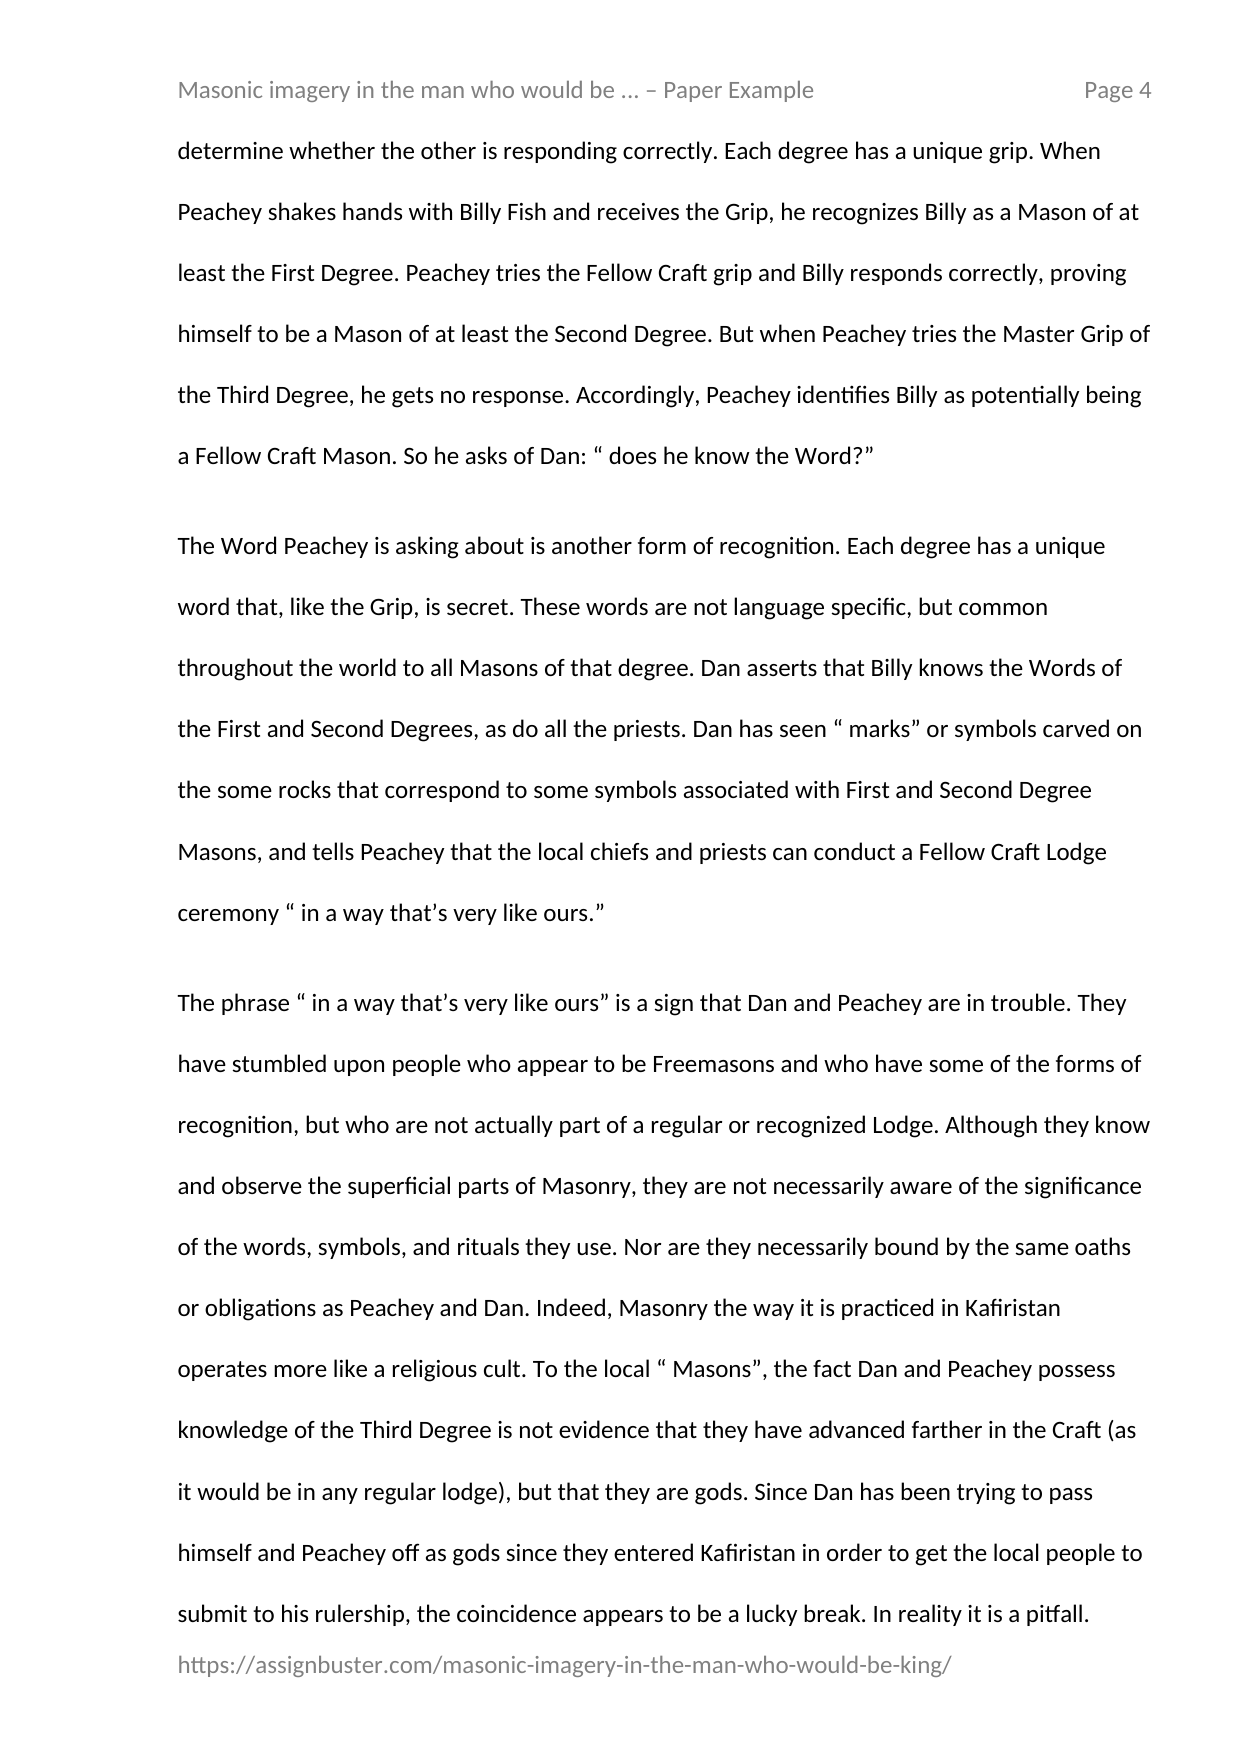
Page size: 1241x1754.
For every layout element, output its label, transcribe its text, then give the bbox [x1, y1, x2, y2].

text The Word Peachey is asking about is another form of recognition. Each degree has a unique word that, like the Grip, is secret. These words are not language specific, but common throughout the world to all Masons of that degree. Dan asserts that Billy knows the Words of the First and Second Degrees, as do all the priests. Dan has seen “ marks” or symbols carved on the some rocks that correspond to some symbols associated with First and Second Degree Masons, and tells Peachey that the local chiefs and priests can conduct a Fellow Craft Lodge ceremony “ in a way that’s very like ours.” [177, 531, 1152, 927]
text The phrase “ in a way that’s very like ours” is a sign that Dan and Peachey are in trouble. They have stumbled upon people who appear to be Freemasons and who have some of the forms of recognition, but who are not actually part of a regular or recognized Lodge. Although they know and observe the superficial parts of Masonry, they are not necessarily aware of the significance of the words, symbols, and rituals they use. Nor are they necessarily bound by the same oaths or obligations as Peachey and Dan. Indeed, Masonry the way it is practiced in Kafiristan operates more like a religious cult. To the local “ Masons”, the fact Dan and Peachey possess knowledge of the Third Degree is not evidence that they have advanced farther in the Craft (as it would be in any regular lodge), but that they are gods. Since Dan has been trying to pass himself and Peachey off as gods since they entered Kafiristan in order to get the local people to submit to his rulership, the coincidence appears to be a lucky break. In reality it is a pitfall. [177, 987, 1152, 1628]
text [177, 135, 1152, 471]
